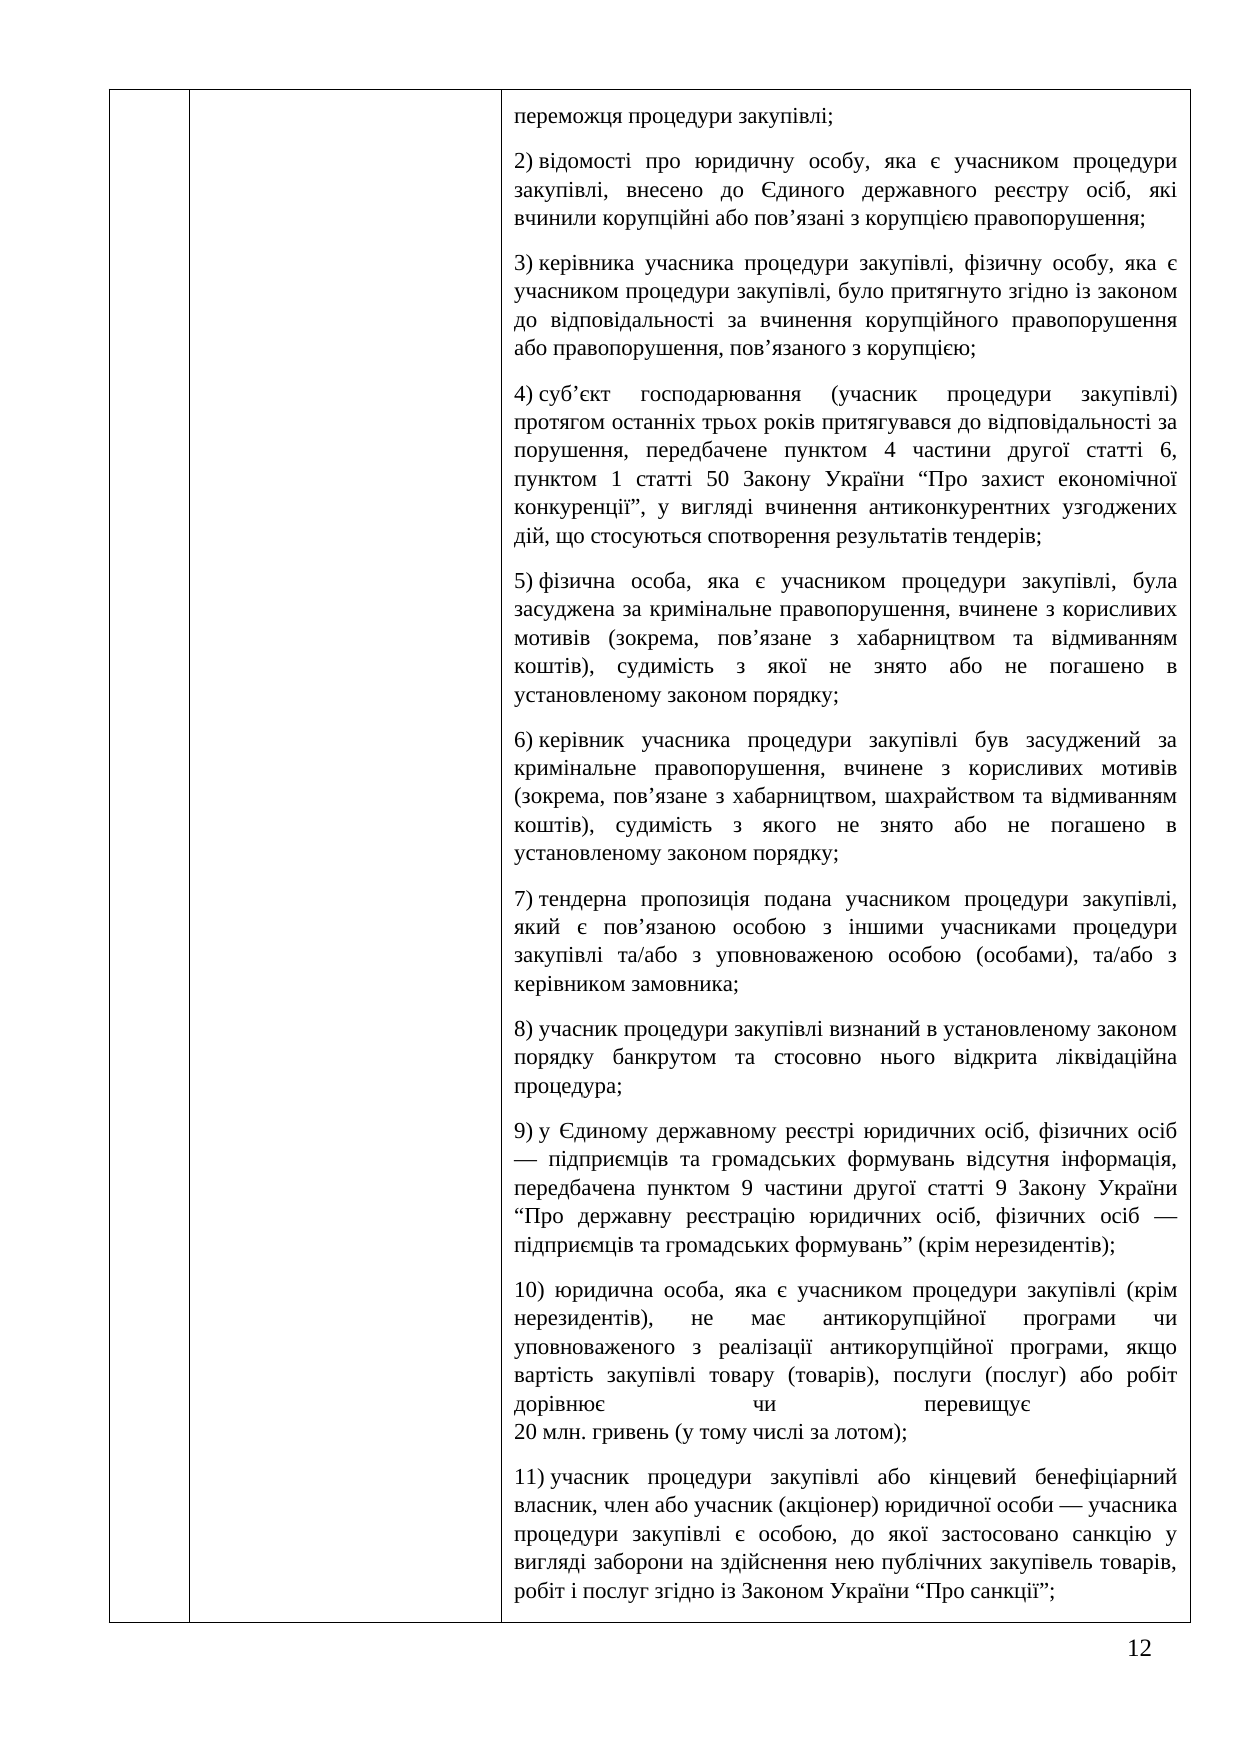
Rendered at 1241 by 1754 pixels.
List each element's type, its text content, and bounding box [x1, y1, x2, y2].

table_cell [502, 90, 1190, 1622]
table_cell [190, 90, 501, 1622]
table_cell 5 [110, 90, 189, 1622]
